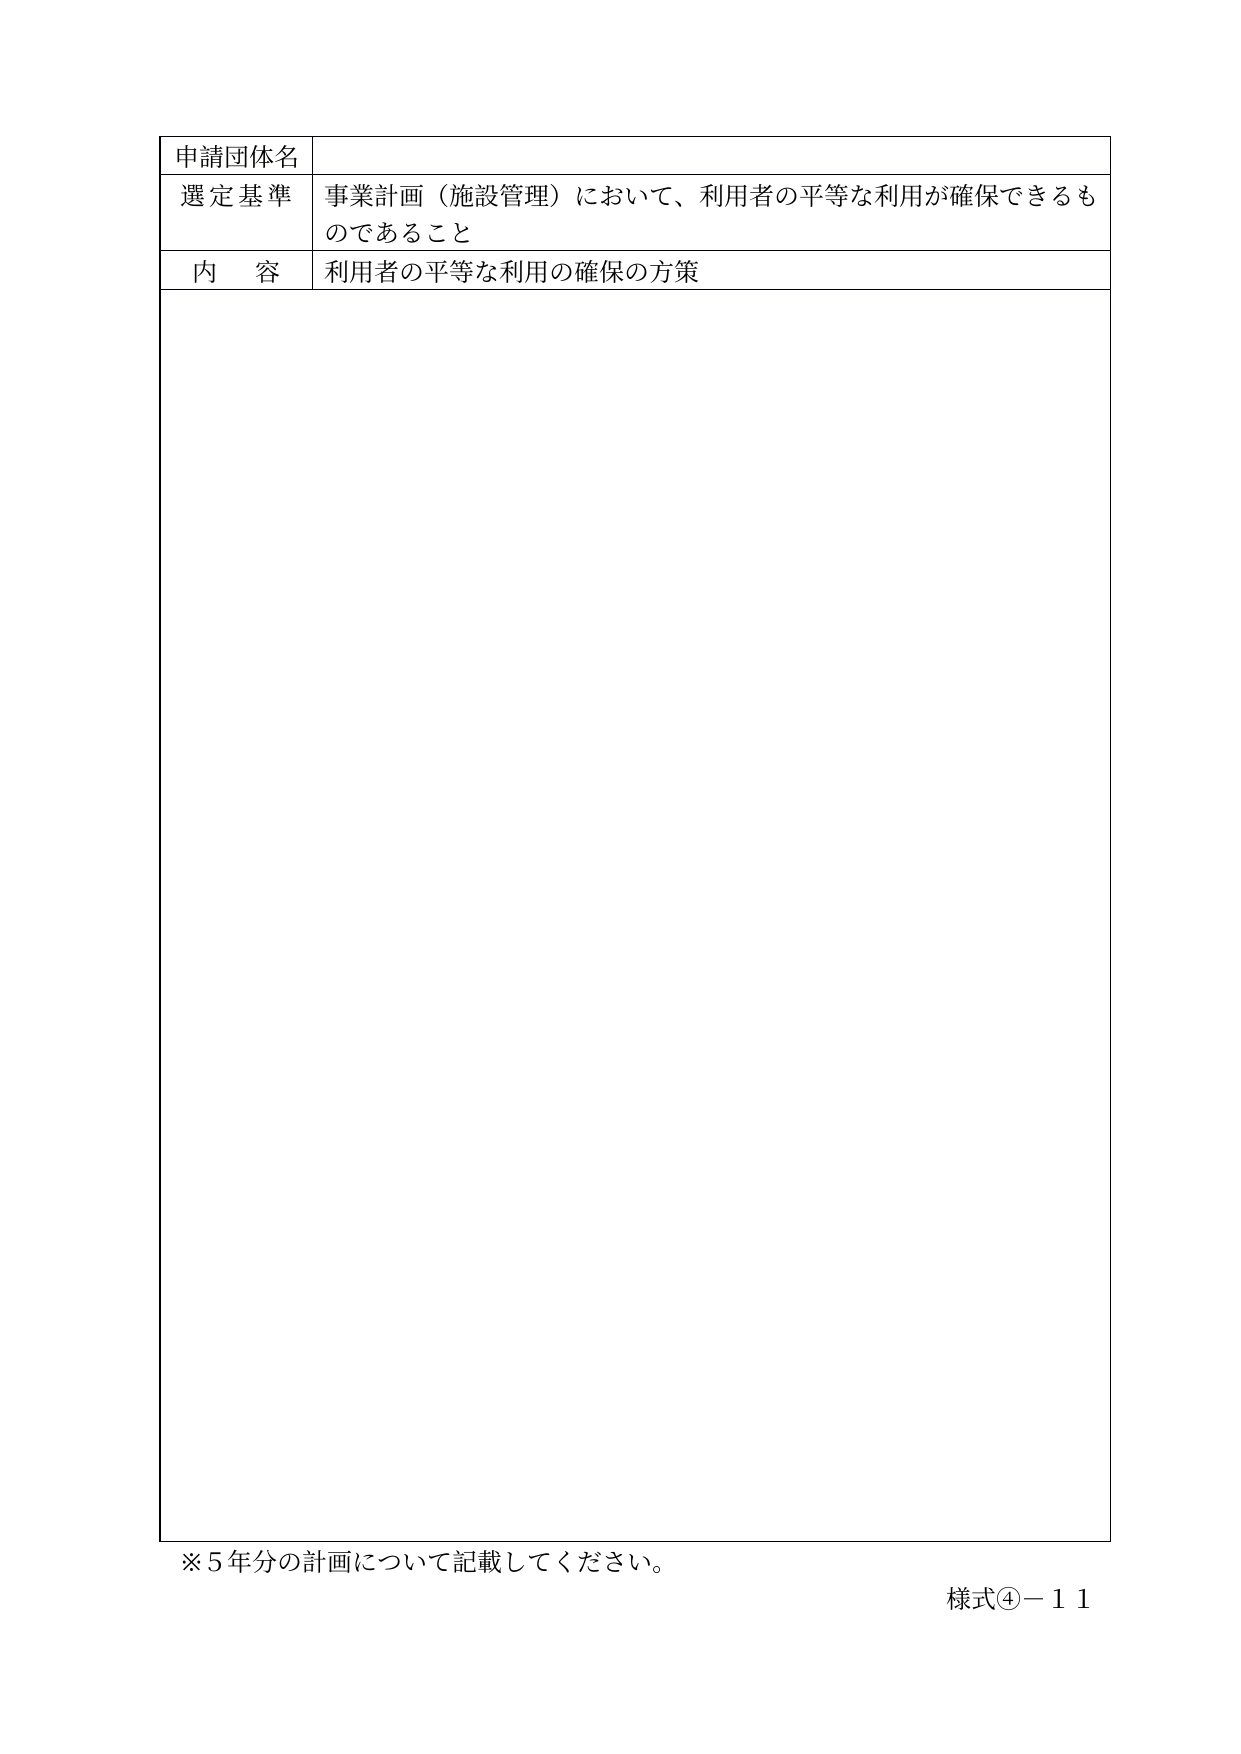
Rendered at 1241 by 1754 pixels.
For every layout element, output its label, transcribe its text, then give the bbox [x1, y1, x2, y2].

table_header 申請団体名 [161, 137, 312, 174]
text 様式④－１１ [159, 1579, 1096, 1617]
table_cell 内容 [161, 251, 312, 289]
table_cell 選定基準 [161, 175, 312, 250]
table_cell [161, 290, 1110, 1541]
table_header [313, 137, 1110, 174]
text ※５年分の計画について記載してください。 [159, 1542, 997, 1579]
table_cell 利用者の平等な利用の確保の方策 [313, 251, 1110, 289]
table_cell 事業計画（施設管理）において、利用者の平等な利用が確保できるものであること [313, 175, 1110, 250]
